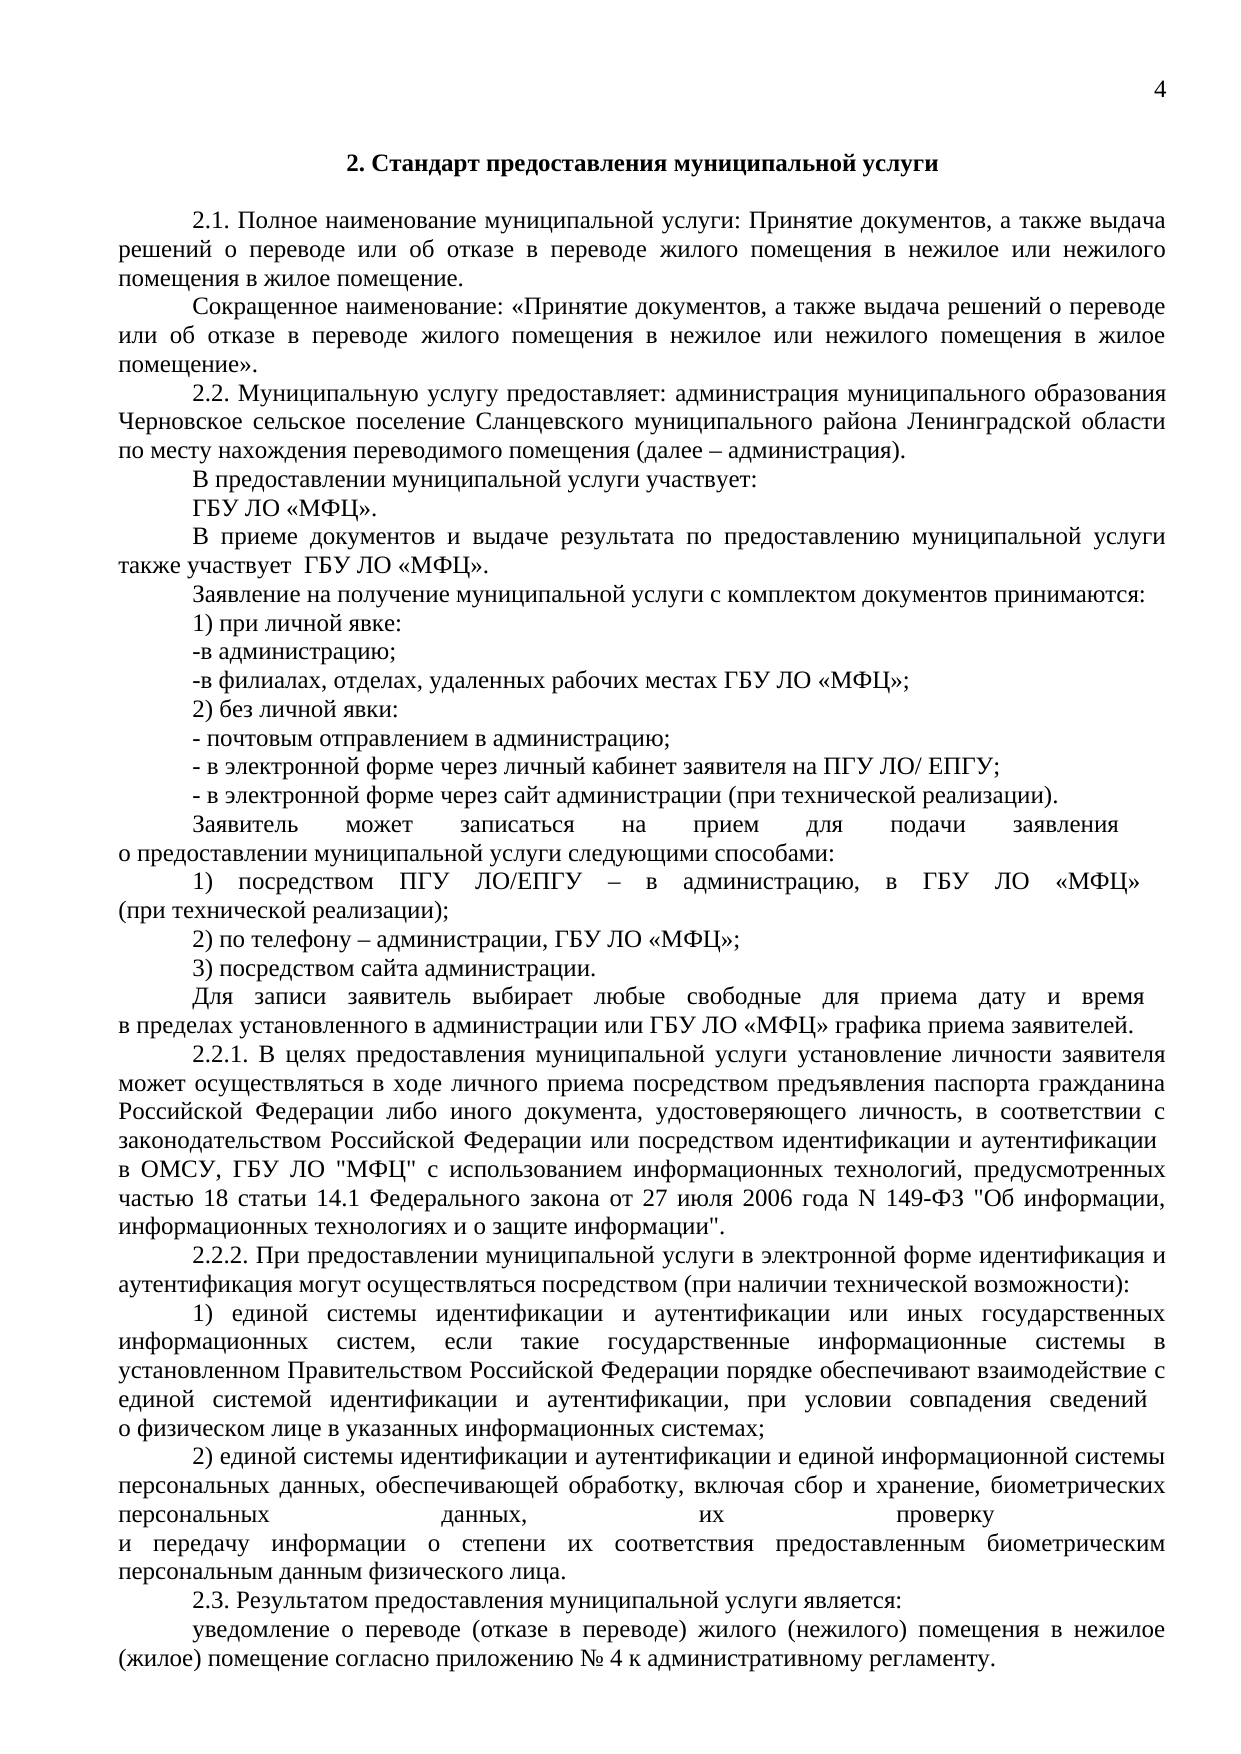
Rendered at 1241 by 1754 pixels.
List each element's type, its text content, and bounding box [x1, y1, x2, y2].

text 2.2.2. При предоставлении муниципальной услуги в электронной форме идентификация и аутентификация могут осуществляться посредством (при наличии технической возможности): [118, 1240, 1167, 1298]
text 2) единой системы идентификации и аутентификации и единой информационной системы персональных данных, обеспечивающей обработку, включая сбор и хранение, биометрических персональных данных, их проверку и передачу информации о степени их соответствия предоставленным биометрическим персональным данным физического лица. [118, 1441, 1167, 1585]
text Сокращенное наименование: «Принятие документов, а также выдача решений о переводе или об отказе в переводе жилого помещения в нежилое или нежилого помещения в жилое помещение». [118, 291, 1167, 378]
text 2.2. Муниципальную услугу предоставляет: администрация муниципального образования Черновское сельское поселение Сланцевского муниципального района Ленинградской области по месту нахождения переводимого помещения (далее – администрация). [118, 378, 1167, 464]
text Заявление на получение муниципальной услуги с комплектом документов принимаются: [118, 579, 1167, 608]
text 1) посредством ПГУ ЛО/ЕПГУ – в администрацию, в ГБУ ЛО «МФЦ» (при технической реализации); [118, 866, 1167, 924]
text В приеме документов и выдаче результата по предоставлению муниципальной услуги также участвует ГБУ ЛО «МФЦ». [118, 521, 1167, 579]
text 1) единой системы идентификации и аутентификации или иных государственных информационных систем, если такие государственные информационные системы в установленном Правительством Российской Федерации порядке обеспечивают взаимодействие с единой системой идентификации и аутентификации, при условии совпадения сведений о физическом лице в указанных информационных системах; [118, 1298, 1167, 1441]
text 2.3. Результатом предоставления муниципальной услуги является: [118, 1585, 1167, 1614]
text - в электронной форме через личный кабинет заявителя на ПГУ ЛО/ ЕПГУ; [118, 751, 1167, 780]
text Заявитель может записаться на прием для подачи заявления о предоставлении муниципальной услуги следующими способами: [118, 809, 1167, 866]
text Для записи заявитель выбирает любые свободные для приема дату и время в пределах установленного в администрации или ГБУ ЛО «МФЦ» графика приема заявителей. [118, 981, 1167, 1039]
text 2. Стандарт предоставления муниципальной услуги [118, 148, 1167, 176]
text -в администрацию; [118, 636, 1167, 665]
text 2.2.1. В целях предоставления муниципальной услуги установление личности заявителя может осуществляться в ходе личного приема посредством предъявления паспорта гражданина Российской Федерации либо иного документа, удостоверяющего личность, в соответствии с законодательством Российской Федерации или посредством идентификации и аутентификации в ОМСУ, ГБУ ЛО "МФЦ" с использованием информационных технологий, предусмотренных частью 18 статьи 14.1 Федерального закона от 27 июля 2006 года N 149-ФЗ "Об информации, информационных технологиях и о защите информации". [118, 1039, 1167, 1240]
text - в электронной форме через сайт администрации (при технической реализации). [118, 780, 1167, 809]
text уведомление о переводе (отказе в переводе) жилого (нежилого) помещения в нежилое (жилое) помещение согласно приложению № 4 к административному регламенту. [118, 1614, 1167, 1671]
text ГБУ ЛО «МФЦ». [118, 493, 1167, 521]
text В предоставлении муниципальной услуги участвует: [118, 464, 1167, 493]
text 2) без личной явки: [118, 694, 1167, 723]
text -в филиалах, отделах, удаленных рабочих местах ГБУ ЛО «МФЦ»; [118, 665, 1167, 694]
text 2.1. Полное наименование муниципальной услуги: Принятие документов, а также выдача решений о переводе или об отказе в переводе жилого помещения в нежилое или нежилого помещения в жилое помещение. [118, 205, 1167, 291]
text 2) по телефону – администрации, ГБУ ЛО «МФЦ»; [118, 924, 1167, 953]
text 3) посредством сайта администрации. [118, 953, 1167, 981]
text - почтовым отправлением в администрацию; [118, 723, 1167, 751]
text 1) при личной явке: [118, 608, 1167, 636]
